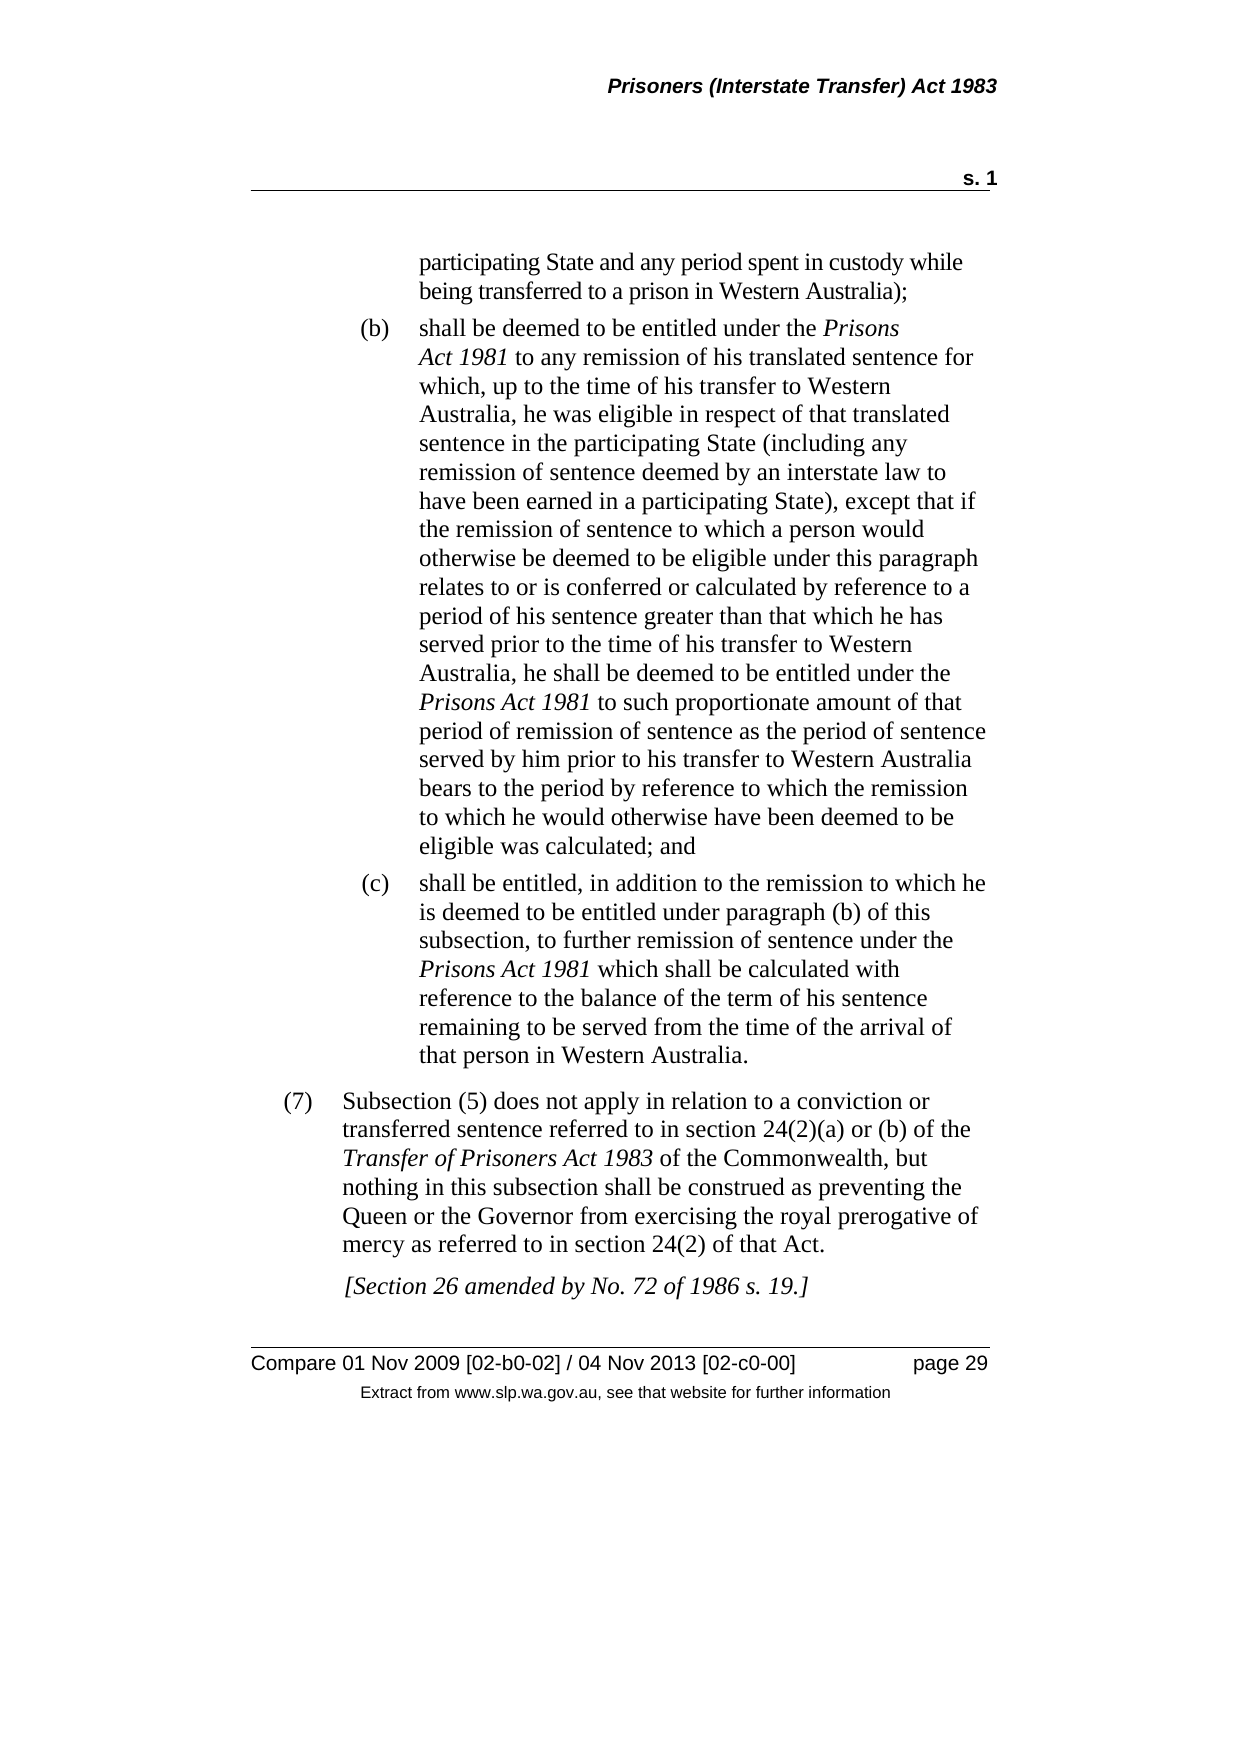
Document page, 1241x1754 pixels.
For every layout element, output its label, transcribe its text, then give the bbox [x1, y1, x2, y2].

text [251, 247, 990, 305]
text (c) shall be entitled, in addition to the remission to which he is deemed to be entitled under paragraph (b) of this subsection, to further remission of sentence under the Prisons Act 1981 which shall be calculated with reference to the balance of the term of his sentence remaining to be served from the time of the arrival of that person in Western Australia. [251, 868, 990, 1069]
text (b) shall be deemed to be entitled under the Prisons Act 1981 to any remission of his translated sentence for which, up to the time of his transfer to Western Australia, he was eligible in respect of that translated sentence in the participating State (including any remission of sentence deemed by an interstate law to have been earned in a participating State), except that if the remission of sentence to which a person would otherwise be deemed to be eligible under this paragraph relates to or is conferred or calculated by reference to a period of his sentence greater than that which he has served prior to the time of his transfer to Western Australia, he shall be deemed to be entitled under the Prisons Act 1981 to such proportionate amount of that period of remission of sentence as the period of sentence served by him prior to his transfer to Western Australia bears to the period by reference to which the remission to which he would otherwise have been deemed to be eligible was calculated; and [251, 313, 990, 859]
text (7) Subsection (5) does not apply in relation to a conviction or transferred sentence referred to in section 24(2)(a) or (b) of the Transfer of Prisoners Act 1983 of the Commonwealth, but nothing in this subsection shall be construed as preventing the Queen or the Governor from exercising the royal prerogative of mercy as referred to in section 24(2) of that Act. [251, 1086, 990, 1258]
text [Section 26 amended by No. 72 of 1986 s. 19.] [251, 1271, 990, 1299]
